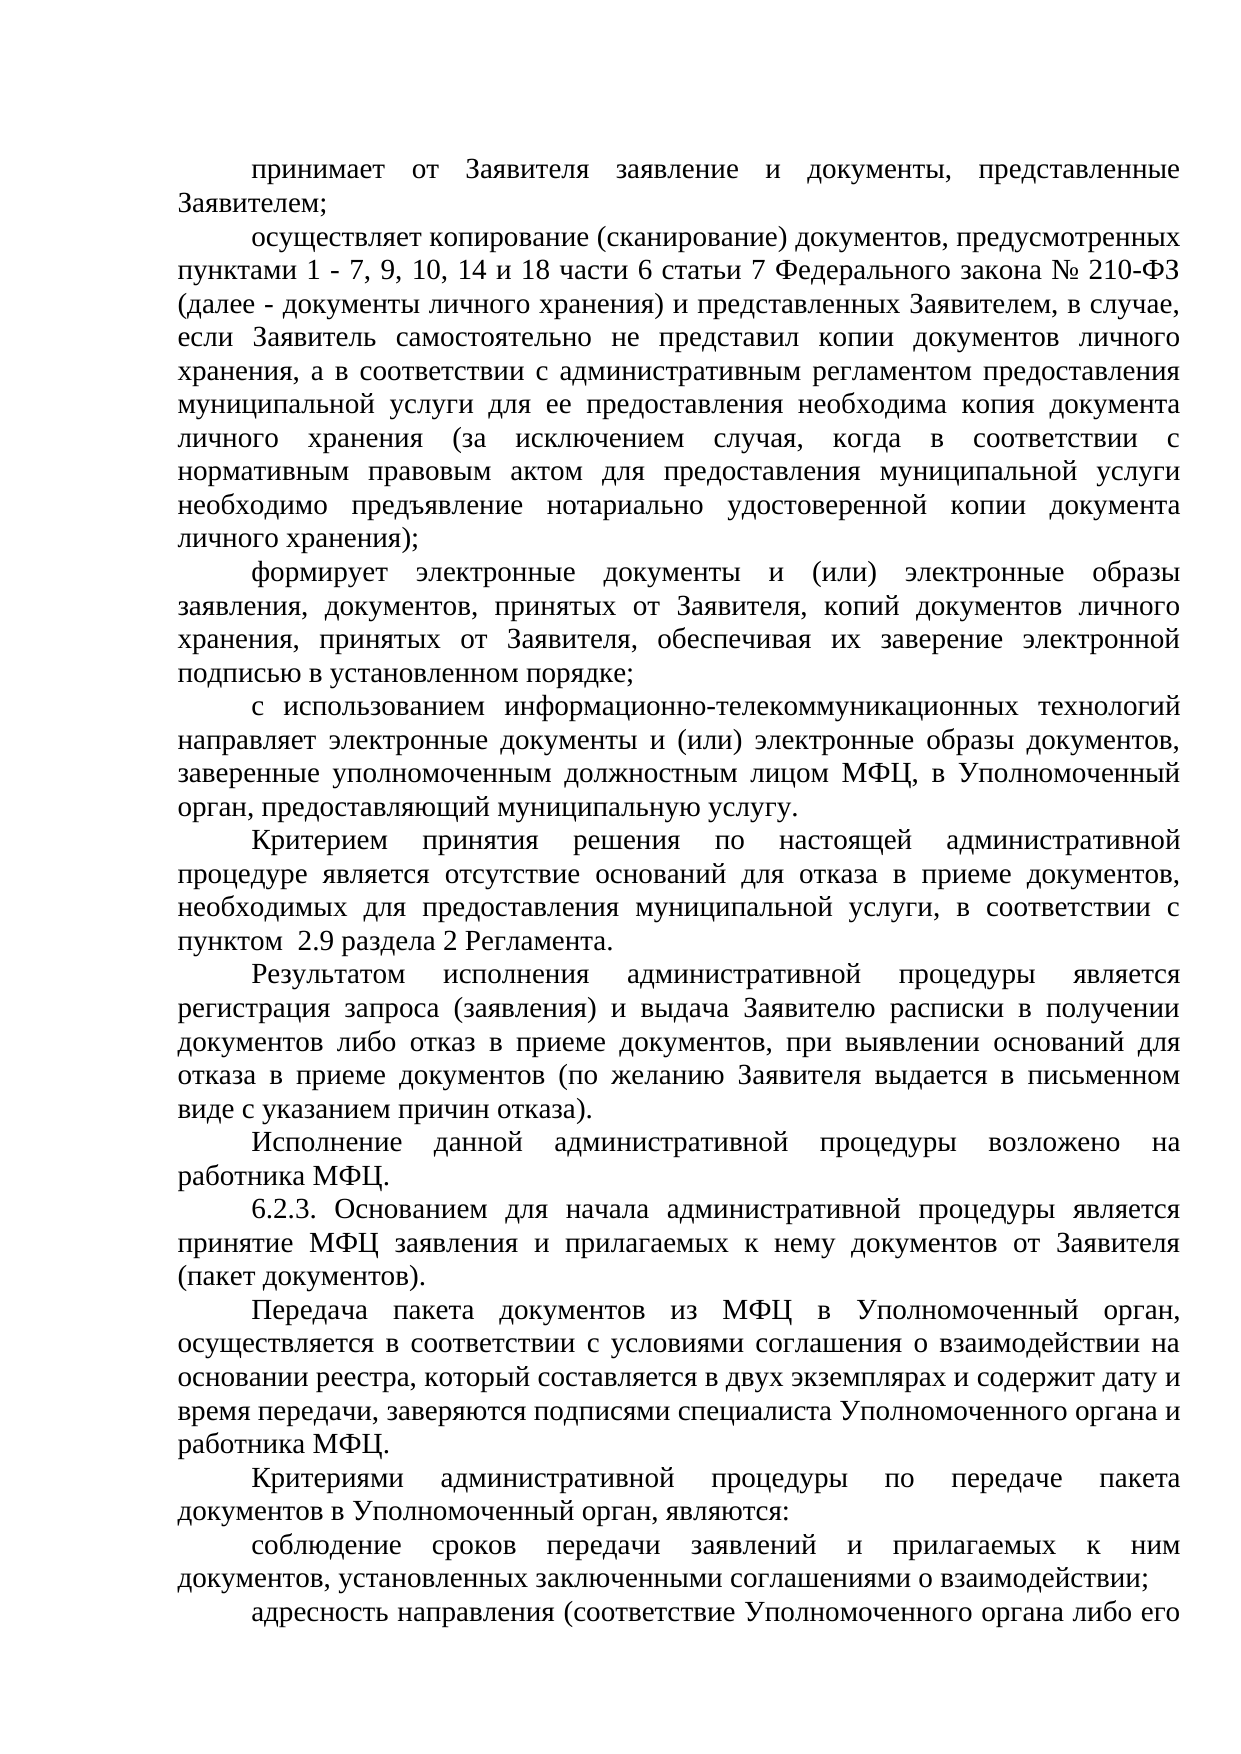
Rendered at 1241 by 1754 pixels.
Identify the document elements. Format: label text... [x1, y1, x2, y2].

text формирует электронные документы и (или) электронные образы заявления, документов, принятых от Заявителя, копий документов личного хранения, принятых от Заявителя, обеспечивая их заверение электронной подписью в установленном порядке; [177, 554, 1181, 688]
text 6.2.3. Основанием для начала административной процедуры является принятие МФЦ заявления и прилагаемых к нему документов от Заявителя (пакет документов). [177, 1191, 1181, 1292]
text принимает от Заявителя заявление и документы, представленные Заявителем; [177, 152, 1181, 219]
text Исполнение данной административной процедуры возложено на работника МФЦ. [177, 1124, 1181, 1191]
text осуществляет копирование (сканирование) документов, предусмотренных пунктами 1 - 7, 9, 10, 14 и 18 части 6 статьи 7 Федерального закона № 210-ФЗ (далее - документы личного хранения) и представленных Заявителем, в случае, если Заявитель самостоятельно не представил копии документов личного хранения, а в соответствии с административным регламентом предоставления муниципальной услуги для ее предоставления необходима копия документа личного хранения (за исключением случая, когда в соответствии с нормативным правовым актом для предоставления муниципальной услуги необходимо предъявление нотариально удостоверенной копии документа личного хранения); [177, 219, 1181, 554]
text Результатом исполнения административной процедуры является регистрация запроса (заявления) и выдача Заявителю расписки в получении документов либо отказ в приеме документов, при выявлении оснований для отказа в приеме документов (по желанию Заявителя выдается в письменном виде с указанием причин отказа). [177, 957, 1181, 1124]
text Критериями административной процедуры по передаче пакета документов в Уполномоченный орган, являются: [177, 1460, 1181, 1527]
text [177, 1594, 1181, 1627]
text Критерием принятия решения по настоящей административной процедуре является отсутствие оснований для отказа в приеме документов, необходимых для предоставления муниципальной услуги, в соответствии с пунктом 2.9 раздела 2 Регламента. [177, 822, 1181, 957]
text соблюдение сроков передачи заявлений и прилагаемых к ним документов, установленных заключенными соглашениями о взаимодействии; [177, 1527, 1181, 1594]
text Передача пакета документов из МФЦ в Уполномоченный орган, осуществляется в соответствии с условиями соглашения о взаимодействии на основании реестра, который составляется в двух экземплярах и содержит дату и время передачи, заверяются подписями специалиста Уполномоченного органа и работника МФЦ. [177, 1292, 1181, 1460]
text с использованием информационно-телекоммуникационных технологий направляет электронные документы и (или) электронные образы документов, заверенные уполномоченным должностным лицом МФЦ, в Уполномоченный орган, предоставляющий муниципальную услугу. [177, 688, 1181, 822]
